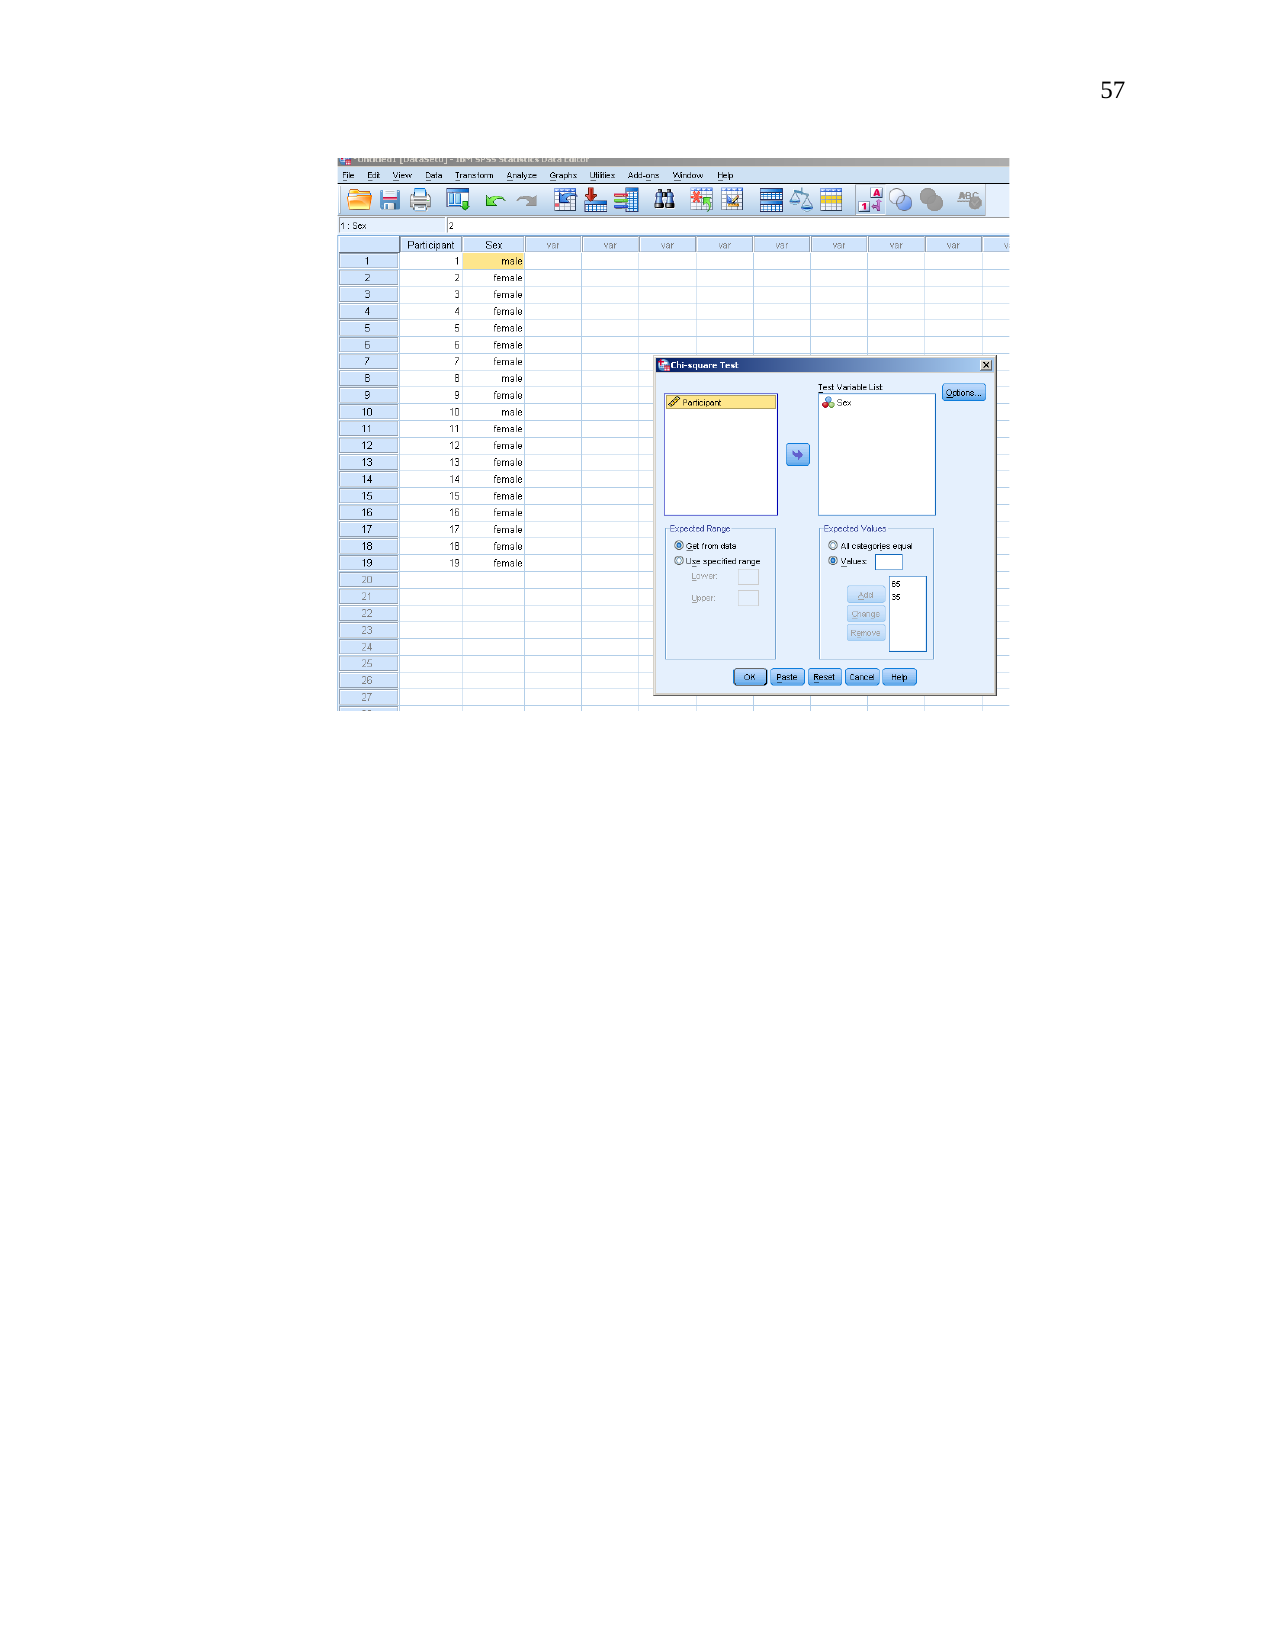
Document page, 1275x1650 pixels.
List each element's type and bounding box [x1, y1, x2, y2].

picture [337, 158, 1010, 711]
